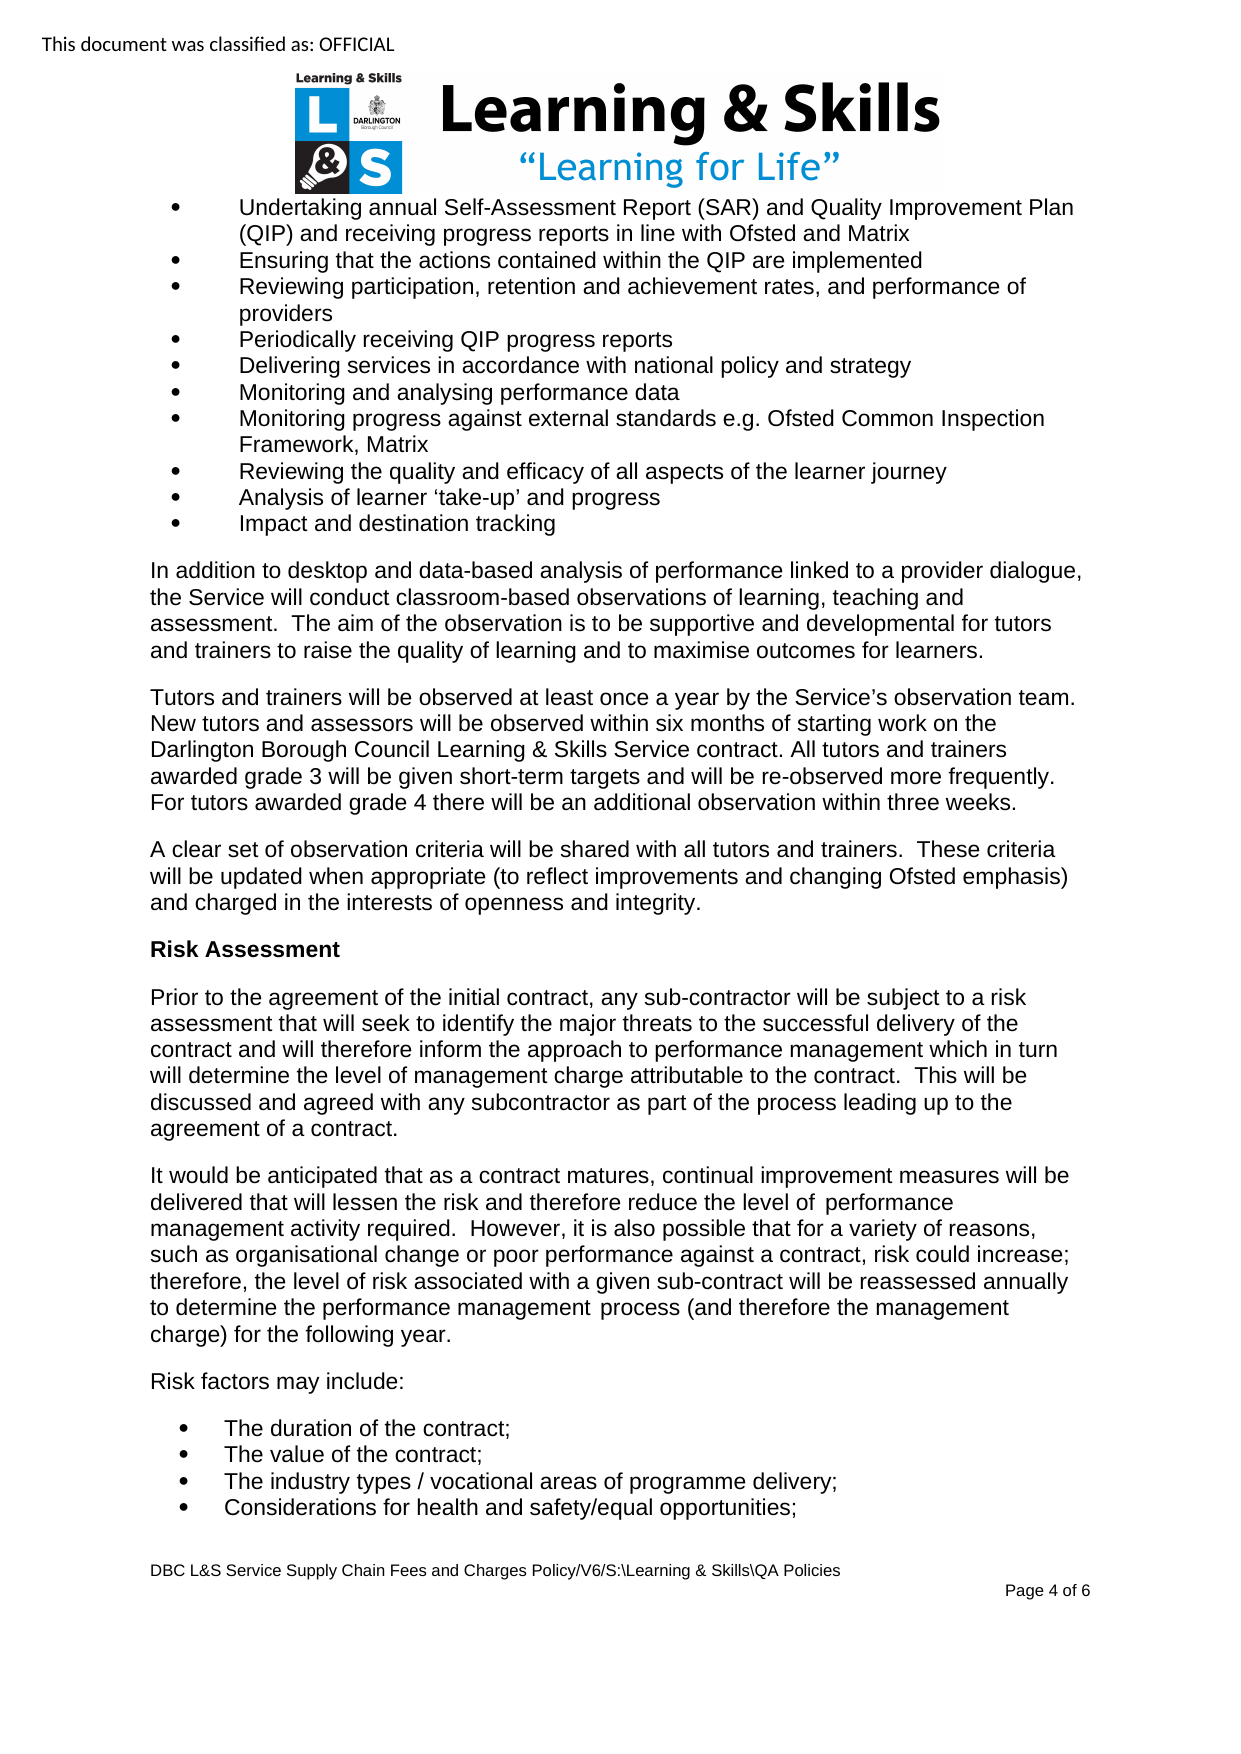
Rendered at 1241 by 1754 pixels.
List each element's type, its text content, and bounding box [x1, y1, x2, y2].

list Periodically receiving QIP progress reports [172, 326, 1090, 352]
list The industry types / vocational areas of programme delivery; [179, 1468, 1090, 1494]
text Risk Assessment [150, 936, 1090, 963]
text Prior to the agreement of the initial contract, any sub-contractor will be subject to a risk assessment that will seek to identify the major threats to the successful delivery of the contract and will therefore inform the approach to performance management which in turn will determine the level of management charge attributable to the contract. This will be discussed and agreed with any subcontractor as part of the process leading up to the agreement of a contract. [150, 983, 1090, 1142]
list Impact and destination tracking [172, 510, 1090, 537]
list Undertaking annual Self-Assessment Report (SAR) and Quality Improvement Plan (QIP) and receiving progress reports in line with Ofsted and Matrix [172, 194, 1090, 247]
list Ensuring that the actions contained within the QIP are implemented [172, 247, 1090, 273]
picture [310, 97, 336, 132]
picture [295, 73, 945, 194]
text In addition to desktop and data-based analysis of performance linked to a provider dialogue, the Service will conduct classroom-based observations of learning, teaching and assessment. The aim of the observation is to be supportive and developmental for tutors and trainers to raise the quality of learning and to maximise outcomes for learners. [150, 557, 1090, 663]
list Considerations for health and safety/equal opportunities; [179, 1494, 1090, 1520]
text Risk factors may include: [150, 1368, 1090, 1394]
list The duration of the contract; [179, 1415, 1090, 1441]
list The value of the contract; [179, 1441, 1090, 1468]
text A clear set of observation criteria will be shared with all tutors and trainers. These criteria will be updated when appropriate (to reflect improvements and changing Ofsted emphasis) and charged in the interests of openness and integrity. [150, 836, 1090, 915]
list Reviewing participation, retention and achievement rates, and performance of providers [172, 273, 1090, 326]
picture [361, 149, 390, 186]
list Analysis of learner ‘take-up’ and progress [172, 484, 1090, 510]
text Tutors and trainers will be observed at least once a year by the Service’s observation team. New tutors and assessors will be observed within six months of starting work on the Darlington Borough Council Learning & Skills Service contract. All tutors and trainers awarded grade 3 will be given short-term targets and will be re-observed more frequently. For tutors awarded grade 4 there will be an additional observation within three weeks. [150, 684, 1090, 816]
list Delivering services in accordance with national policy and strategy [172, 352, 1090, 378]
list Monitoring progress against external standards e.g. Ofsted Common Inspection Framework, Matrix [172, 405, 1090, 458]
list Reviewing the quality and efficacy of all aspects of the learner journey [172, 458, 1090, 484]
picture [295, 142, 348, 194]
list Monitoring and analysing performance data [172, 378, 1090, 405]
text It would be anticipated that as a contract matures, continual improvement measures will be delivered that will lessen the risk and therefore reduce the level of performance management activity required. However, it is also possible that for a variety of reasons, such as organisational change or poor performance against a contract, risk could increase; therefore, the level of risk associated with a given sub-contract will be reassessed annually to determine the performance management process (and therefore the management charge) for the following year. [150, 1162, 1090, 1347]
